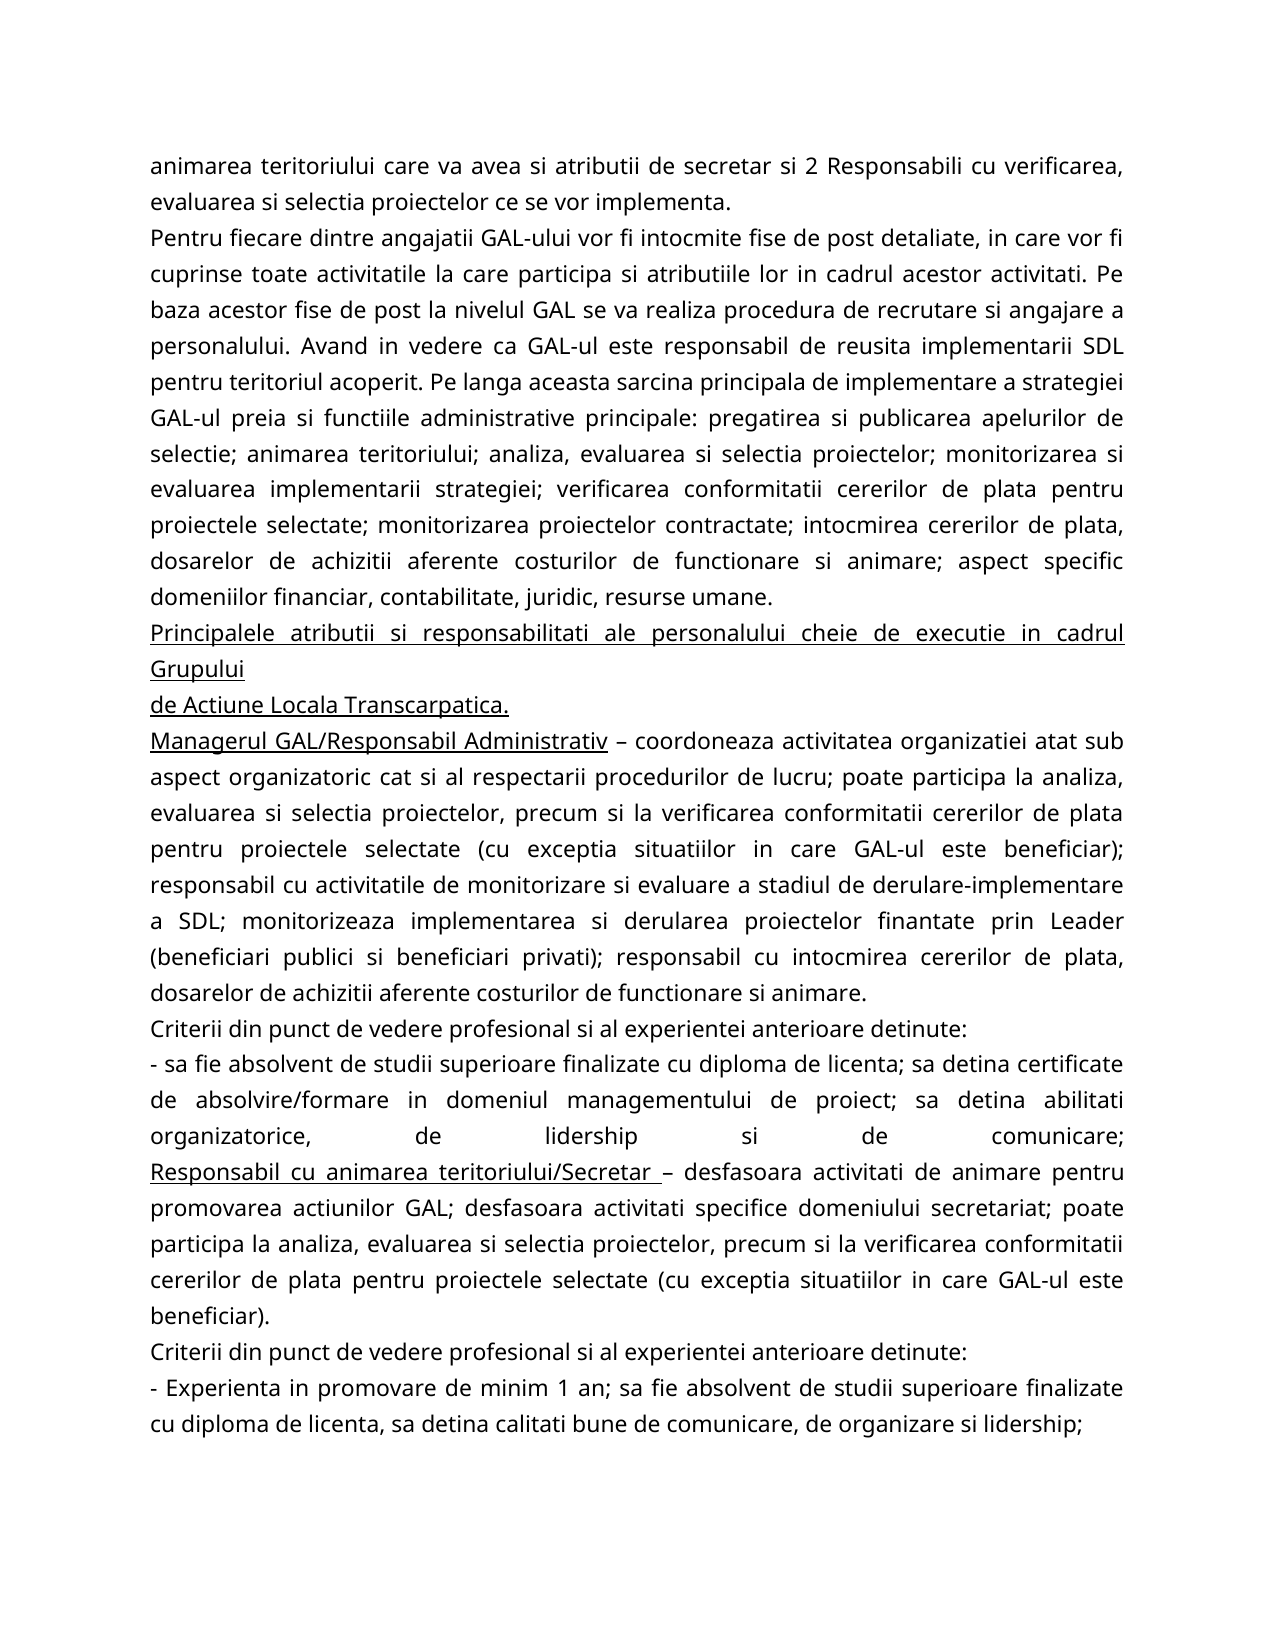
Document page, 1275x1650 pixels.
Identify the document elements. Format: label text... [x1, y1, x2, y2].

text - sa fie absolvent de studii superioare finalizate cu diploma de licenta; sa detina certificate de absolvire/formare in domeniul managementului de proiect; sa detina abilitati organizatorice, de lidership si de comunicare; Responsabil cu animarea teritoriului/Secretar – desfasoara activitati de animare pentru promovarea actiunilor GAL; desfasoara activitati specifice domeniului secretariat; poate participa la analiza, evaluarea si selectia proiectelor, precum si la verificarea conformitatii cererilor de plata pentru proiectele selectate (cu exceptia situatiilor in care GAL-ul este beneficiar). [150, 1048, 1125, 1331]
text Pentru fiecare dintre angajatii GAL-ului vor fi intocmite fise de post detaliate, in care vor fi cuprinse toate activitatile la care participa si atributiile lor in cadrul acestor activitati. Pe baza acestor fise de post la nivelul GAL se va realiza procedura de recrutare si angajare a personalului. Avand in vedere ca GAL-ul este responsabil de reusita implementarii SDL pentru teritoriul acoperit. Pe langa aceasta sarcina principala de implementare a strategiei GAL-ul preia si functiile administrative principale: pregatirea si publicarea apelurilor de selectie; animarea teritoriului; analiza, evaluarea si selectia proiectelor; monitorizarea si evaluarea implementarii strategiei; verificarea conformitatii cererilor de plata pentru proiectele selectate; monitorizarea proiectelor contractate; intocmirea cererilor de plata, dosarelor de achizitii aferente costurilor de functionare si animare; aspect specific domeniilor financiar, contabilitate, juridic, resurse umane. [150, 222, 1125, 612]
text Managerul GAL/Responsabil Administrativ – coordoneaza activitatea organizatiei atat sub aspect organizatoric cat si al respectarii procedurilor de lucru; poate participa la analiza, evaluarea si selectia proiectelor, precum si la verificarea conformitatii cererilor de plata pentru proiectele selectate (cu exceptia situatiilor in care GAL-ul este beneficiar); responsabil cu activitatile de monitorizare si evaluare a stadiul de derulare-implementare a SDL; monitorizeaza implementarea si derularea proiectelor finantate prin Leader (beneficiari publici si beneficiari privati); responsabil cu intocmirea cererilor de plata, dosarelor de achizitii aferente costurilor de functionare si animare. [150, 725, 1125, 1008]
text Criterii din punct de vedere profesional si al experientei anterioare detinute: [150, 1012, 1125, 1044]
text Principalele atributii si responsabilitati ale personalului cheie de executie in cadrul Grupului [150, 645, 1125, 684]
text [150, 150, 1125, 217]
text Principalele atributii si responsabilitati ale personalului cheie de executie in cadrul Grupului [150, 617, 1125, 644]
text Criterii din punct de vedere profesional si al experientei anterioare detinute: [150, 1336, 1125, 1367]
text - Experienta in promovare de minim 1 an; sa fie absolvent de studii superioare finalizate cu diploma de licenta, sa detina calitati bune de comunicare, de organizare si lidership; [150, 1372, 1125, 1439]
text de Actiune Locala Transcarpatica. [150, 689, 1125, 720]
